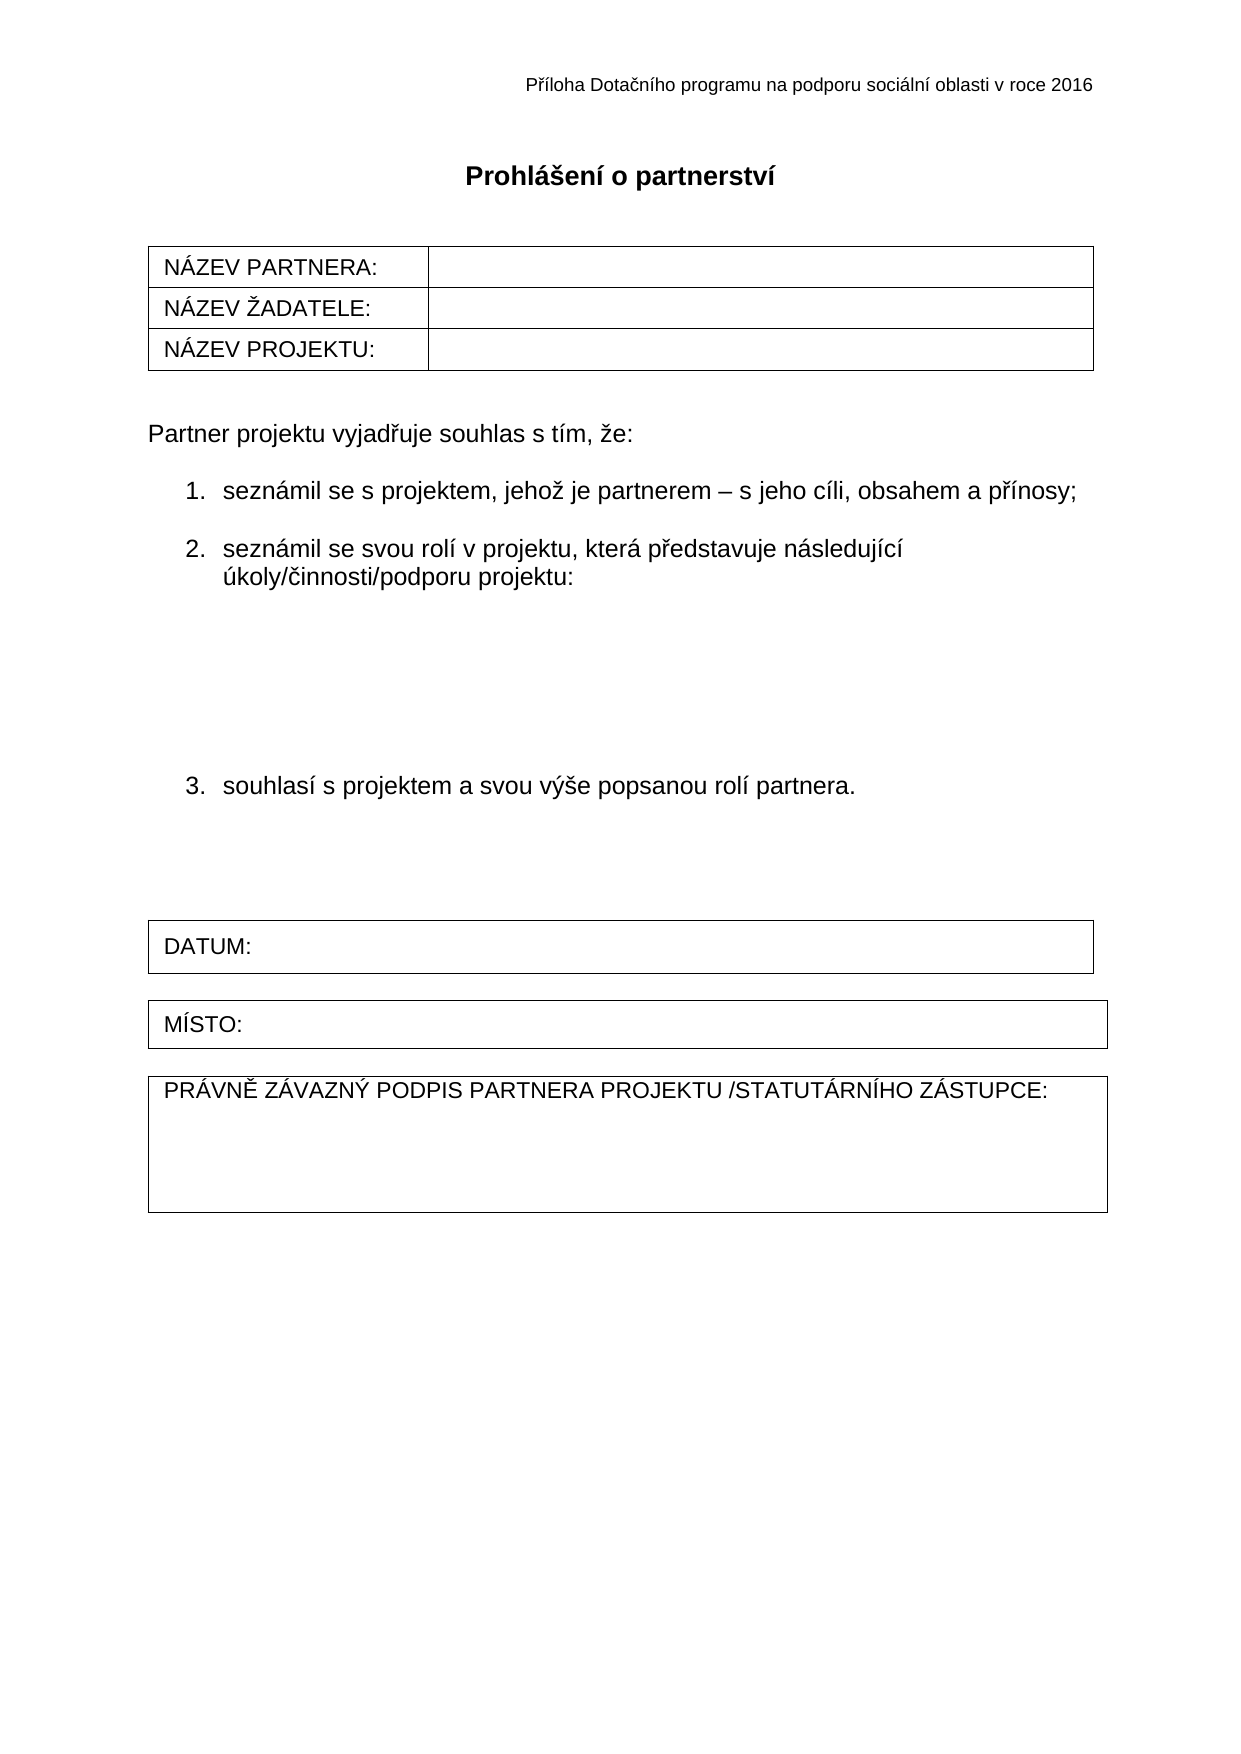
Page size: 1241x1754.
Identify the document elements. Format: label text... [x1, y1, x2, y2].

table_header Název partnera: [149, 247, 428, 287]
table_cell [429, 329, 1093, 369]
subtitle Prohlášení o partnerství [148, 160, 1093, 191]
table_cell Název projektu: [149, 329, 428, 369]
list seznámil se svou rolí v projektu, která představuje následující úkoly/činnosti/podporu projektu: [185, 533, 1093, 591]
table_header Datum: [149, 921, 1093, 972]
table_cell Název žadatele: [149, 288, 428, 328]
list seznámil se s projektem, jehož je partnerem – s jeho cíli, obsahem a přínosy; [185, 476, 1093, 505]
text Partner projektu vyjadřuje souhlas s tím, že: [148, 418, 1093, 447]
list souhlasí s projektem a svou výše popsanou rolí partnera. [185, 771, 1093, 800]
table_header Místo: [149, 1001, 1107, 1048]
table_header [429, 247, 1093, 287]
table_cell [429, 288, 1093, 328]
table_header Právně závazný podpis partnera projektu /statutárního zástupce: [149, 1077, 1107, 1212]
